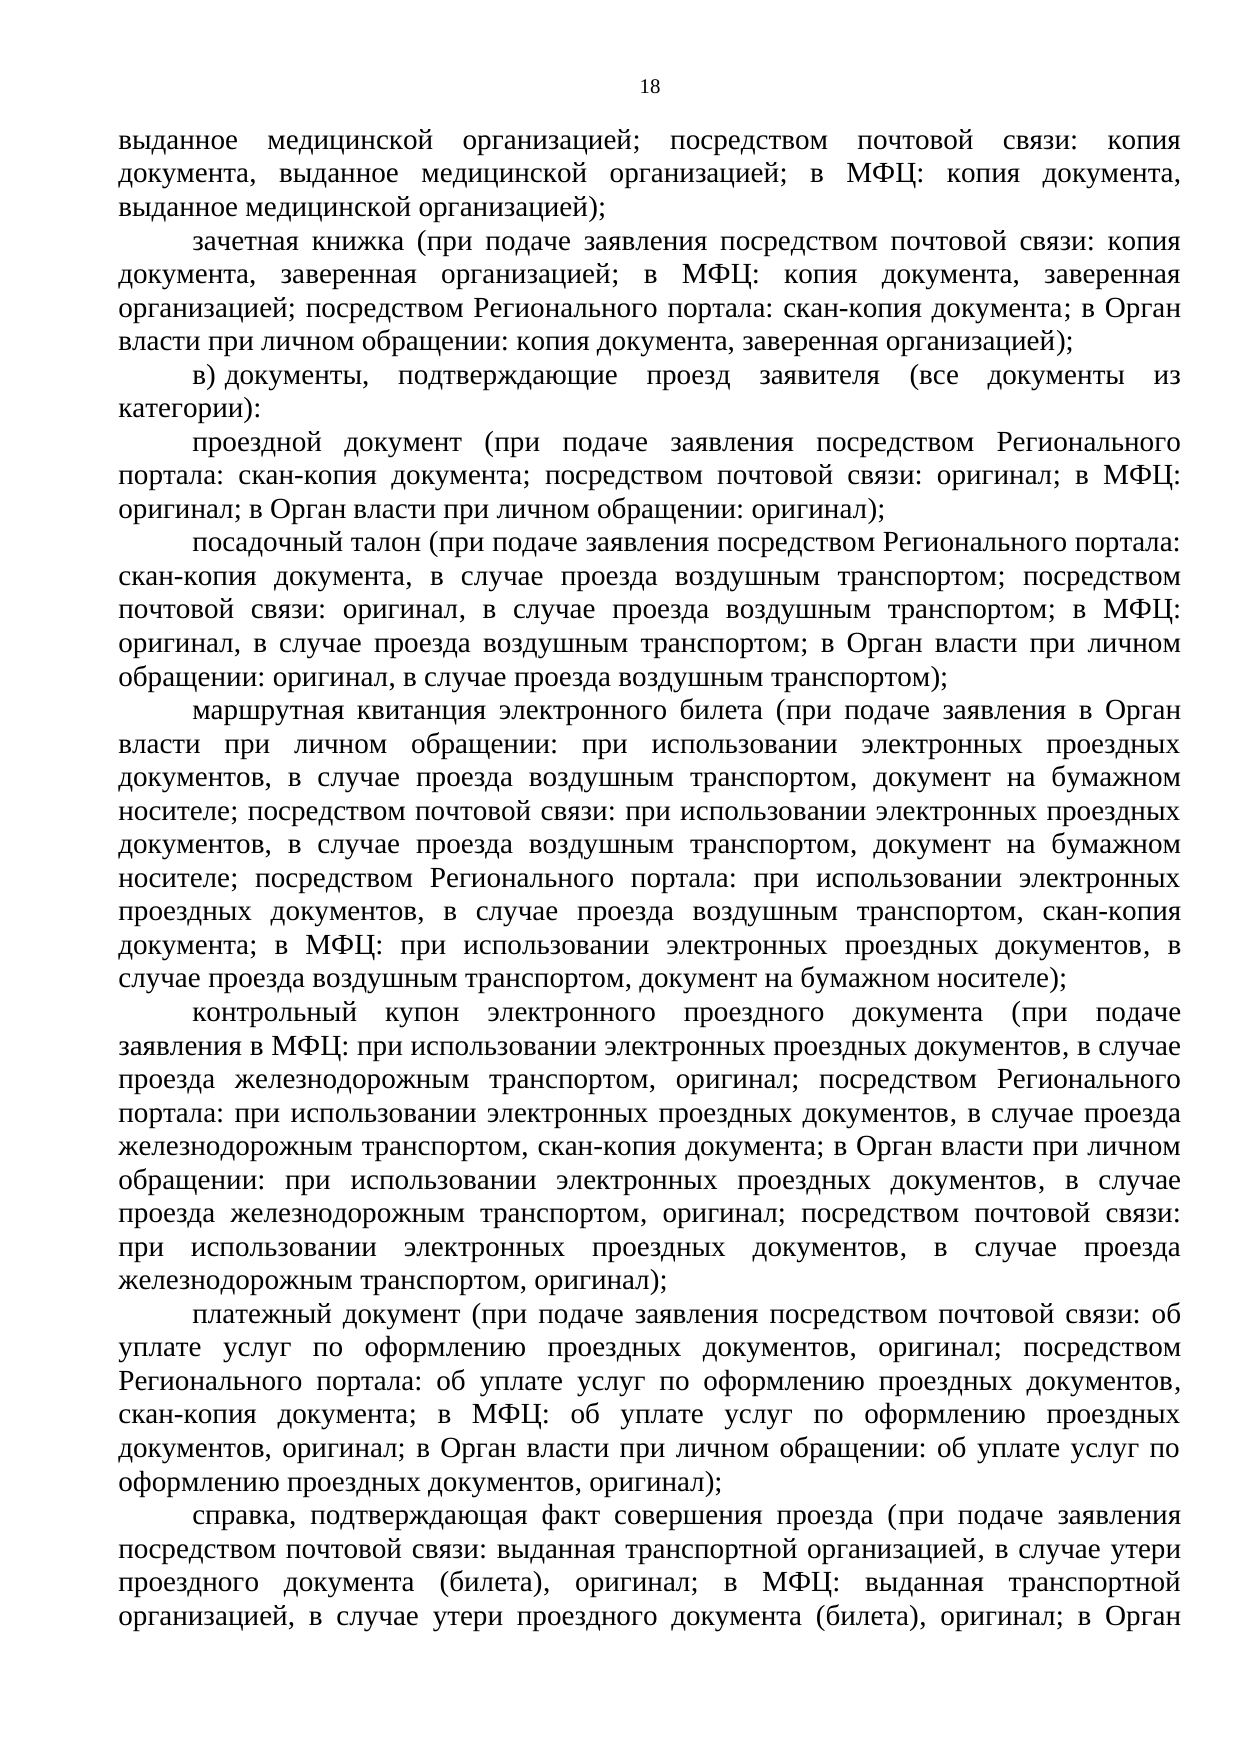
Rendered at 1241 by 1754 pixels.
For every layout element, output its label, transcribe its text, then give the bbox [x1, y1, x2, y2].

text контрольный купон электронного проездного документа (при подаче заявления в МФЦ: при использовании электронных проездных документов, в случае проезда железнодорожным транспортом, оригинал; посредством Регионального портала: при использовании электронных проездных документов, в случае проезда железнодорожным транспортом, скан-копия документа; в Орган власти при личном обращении: при использовании электронных проездных документов, в случае проезда железнодорожным транспортом, оригинал; посредством почтовой связи: при использовании электронных проездных документов, в случае проезда железнодорожным транспортом, оригинал); [118, 994, 1181, 1296]
text платежный документ (при подаче заявления посредством почтовой связи: об уплате услуг по оформлению проездных документов, оригинал; посредством Регионального портала: об уплате услуг по оформлению проездных документов, скан-копия документа; в МФЦ: об уплате услуг по оформлению проездных документов, оригинал; в Орган власти при личном обращении: об уплате услуг по оформлению проездных документов, оригинал); [118, 1296, 1181, 1497]
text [118, 122, 1181, 223]
text проездной документ (при подаче заявления посредством Регионального портала: скан-копия документа; посредством почтовой связи: оригинал; в МФЦ: оригинал; в Орган власти при личном обращении: оригинал); [118, 424, 1181, 524]
text посадочный талон (при подаче заявления посредством Регионального портала: скан-копия документа, в случае проезда воздушным транспортом; посредством почтовой связи: оригинал, в случае проезда воздушным транспортом; в МФЦ: оригинал, в случае проезда воздушным транспортом; в Орган власти при личном обращении: оригинал, в случае проезда воздушным транспортом); [118, 524, 1181, 692]
list документы, подтверждающие проезд заявителя (все документы из категории): [118, 357, 1181, 424]
text маршрутная квитанция электронного билета (при подаче заявления в Орган власти при личном обращении: при использовании электронных проездных документов, в случае проезда воздушным транспортом, документ на бумажном носителе; посредством почтовой связи: при использовании электронных проездных документов, в случае проезда воздушным транспортом, документ на бумажном носителе; посредством Регионального портала: при использовании электронных проездных документов, в случае проезда воздушным транспортом, скан-копия документа; в МФЦ: при использовании электронных проездных документов, в случае проезда воздушным транспортом, документ на бумажном носителе); [118, 692, 1181, 994]
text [118, 1497, 1181, 1631]
text зачетная книжка (при подаче заявления посредством почтовой связи: копия документа, заверенная организацией; в МФЦ: копия документа, заверенная организацией; посредством Регионального портала: скан-копия документа; в Орган власти при личном обращении: копия документа, заверенная организацией); [118, 223, 1181, 357]
